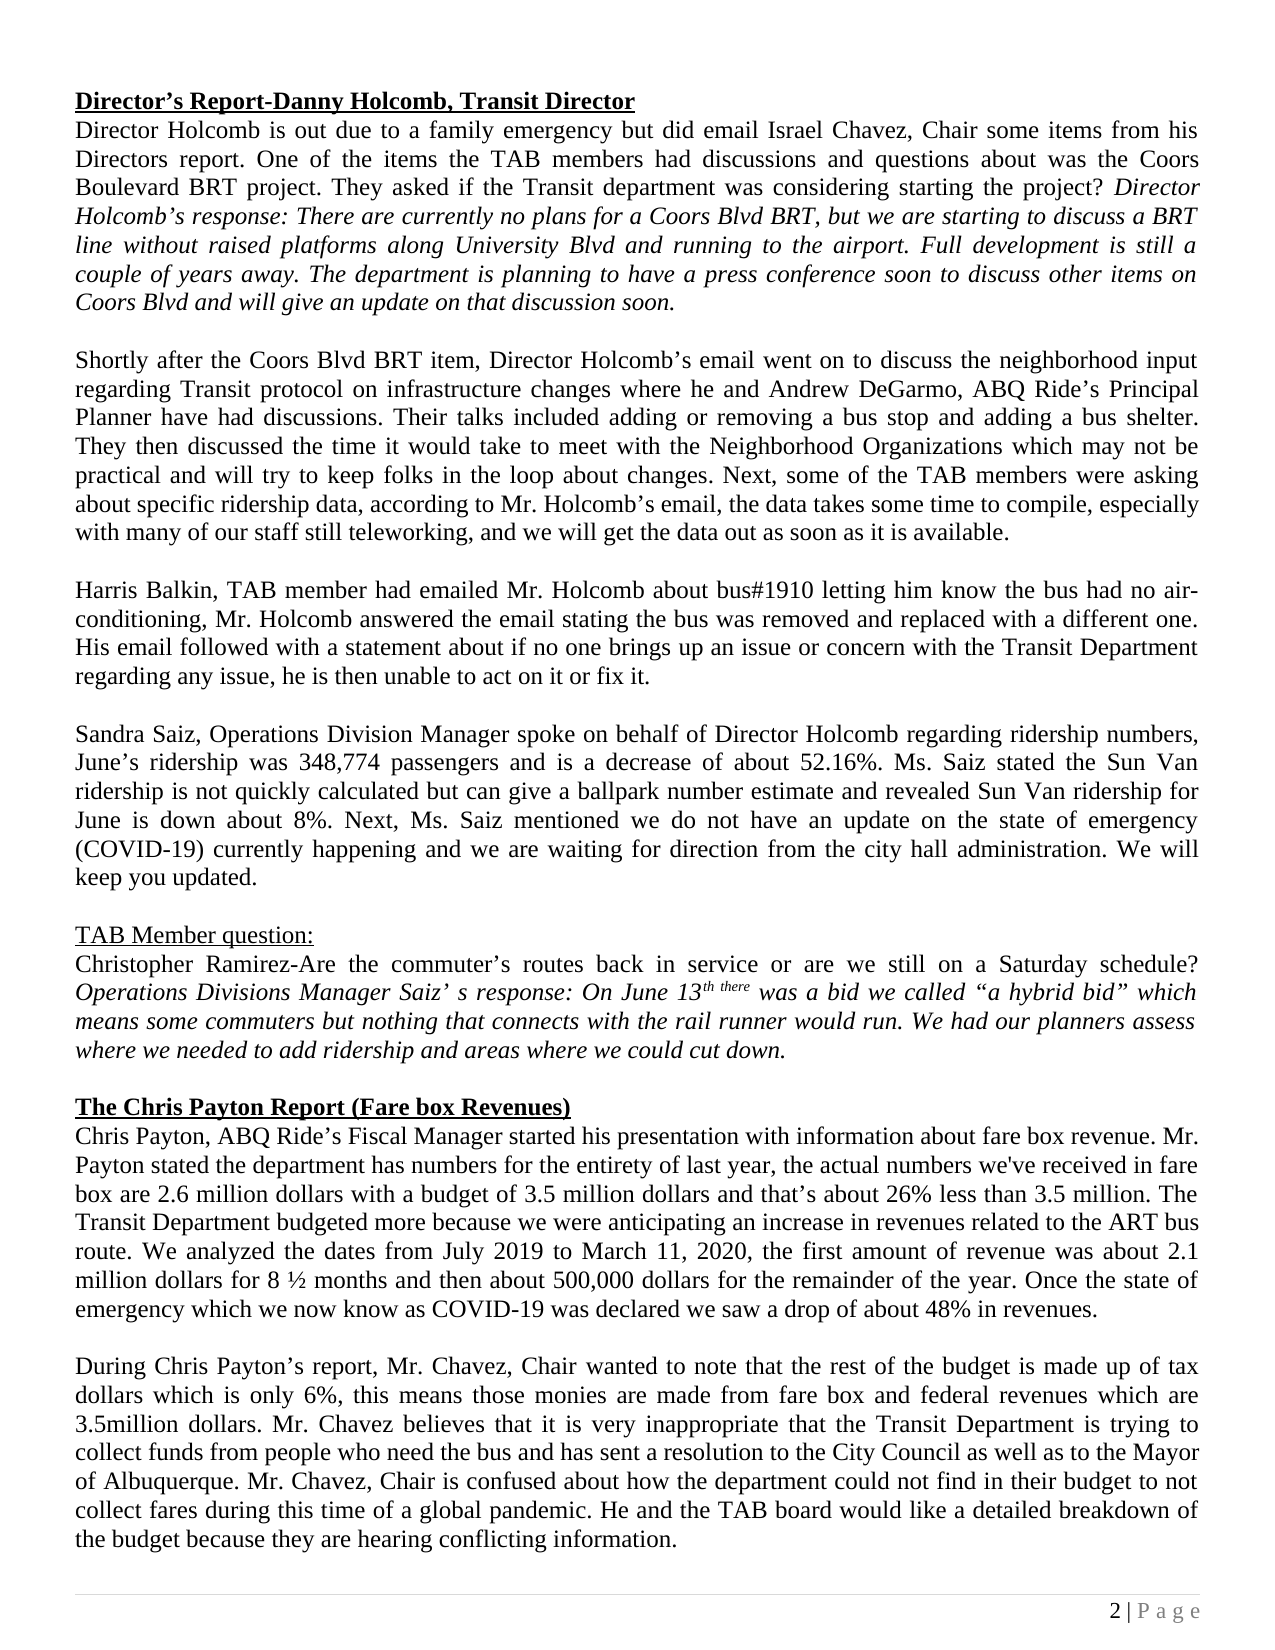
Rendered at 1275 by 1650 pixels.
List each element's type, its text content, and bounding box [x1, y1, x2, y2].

text Harris Balkin, TAB member had emailed Mr. Holcomb about bus#1910 letting him know the bus had no air-conditioning, Mr. Holcomb answered the email stating the bus was removed and replaced with a different one. His email followed with a statement about if no one brings up an issue or concern with the Transit Department regarding any issue, he is then unable to act on it or fix it. [75, 575, 1200, 690]
text During Chris Payton’s report, Mr. Chavez, Chair wanted to note that the rest of the budget is made up of tax dollars which is only 6%, this means those monies are made from fare box and federal revenues which are 3.5million dollars. Mr. Chavez believes that it is very inappropriate that the Transit Department is trying to collect funds from people who need the bus and has sent a resolution to the City Council as well as to the Mayor of Albuquerque. Mr. Chavez, Chair is confused about how the department could not find in their budget to not collect fares during this time of a global pandemic. He and the TAB board would like a detailed breakdown of the budget because they are hearing conflicting information. [75, 1351, 1200, 1552]
text Christopher Ramirez-Are the commuter’s routes back in service or are we still on a Saturday schedule? Operations Divisions Manager Saiz’ s response: On June 13th there was a bid we called “a hybrid bid” which means some commuters but nothing that connects with the rail runner would run. We had our planners assess where we needed to add ridership and areas where we could cut down. [75, 949, 1200, 1064]
text TAB Member question: [75, 920, 1200, 949]
text Director Holcomb is out due to a family emergency but did email Israel Chavez, Chair some items from his Directors report. One of the items the TAB members had discussions and questions about was the Coors Boulevard BRT project. They asked if the Transit department was considering starting the project? Director Holcomb’s response: There are currently no plans for a Coors Blvd BRT, but we are starting to discuss a BRT line without raised platforms along University Blvd and running to the airport. Full development is still a couple of years away. The department is planning to have a press conference soon to discuss other items on Coors Blvd and will give an update on that discussion soon. [75, 115, 1200, 316]
text The Chris Payton Report (Fare box Revenues) [75, 1092, 1200, 1121]
text Shortly after the Coors Blvd BRT item, Director Holcomb’s email went on to discuss the neighborhood input regarding Transit protocol on infrastructure changes where he and Andrew DeGarmo, ABQ Ride’s Principal Planner have had discussions. Their talks included adding or removing a bus stop and adding a bus shelter. They then discussed the time it would take to meet with the Neighborhood Organizations which may not be practical and will try to keep folks in the loop about changes. Next, some of the TAB members were asking about specific ridership data, according to Mr. Holcomb’s email, the data takes some time to compile, especially with many of our staff still teleworking, and we will get the data out as soon as it is available. [75, 345, 1200, 546]
text Sandra Saiz, Operations Division Manager spoke on behalf of Director Holcomb regarding ridership numbers, June’s ridership was 348,774 passengers and is a decrease of about 52.16%. Ms. Saiz stated the Sun Van ridership is not quickly calculated but can give a ballpark number estimate and revealed Sun Van ridership for June is down about 8%. Next, Ms. Saiz mentioned we do not have an update on the state of emergency (COVID-19) currently happening and we are waiting for direction from the city hall administration. We will keep you updated. [75, 719, 1200, 891]
text Chris Payton, ABQ Ride’s Fiscal Manager started his presentation with information about fare box revenue. Mr. Payton stated the department has numbers for the entirety of last year, the actual numbers we've received in fare box are 2.6 million dollars with a budget of 3.5 million dollars and that’s about 26% less than 3.5 million. The Transit Department budgeted more because we were anticipating an increase in revenues related to the ART bus route. We analyzed the dates from July 2019 to March 11, 2020, the first amount of revenue was about 2.1 million dollars for 8 ½ months and then about 500,000 dollars for the remainder of the year. Once the state of emergency which we now know as COVID-19 was declared we saw a drop of about 48% in revenues. [75, 1121, 1200, 1322]
text Director’s Report-Danny Holcomb, Transit Director [75, 86, 1200, 115]
